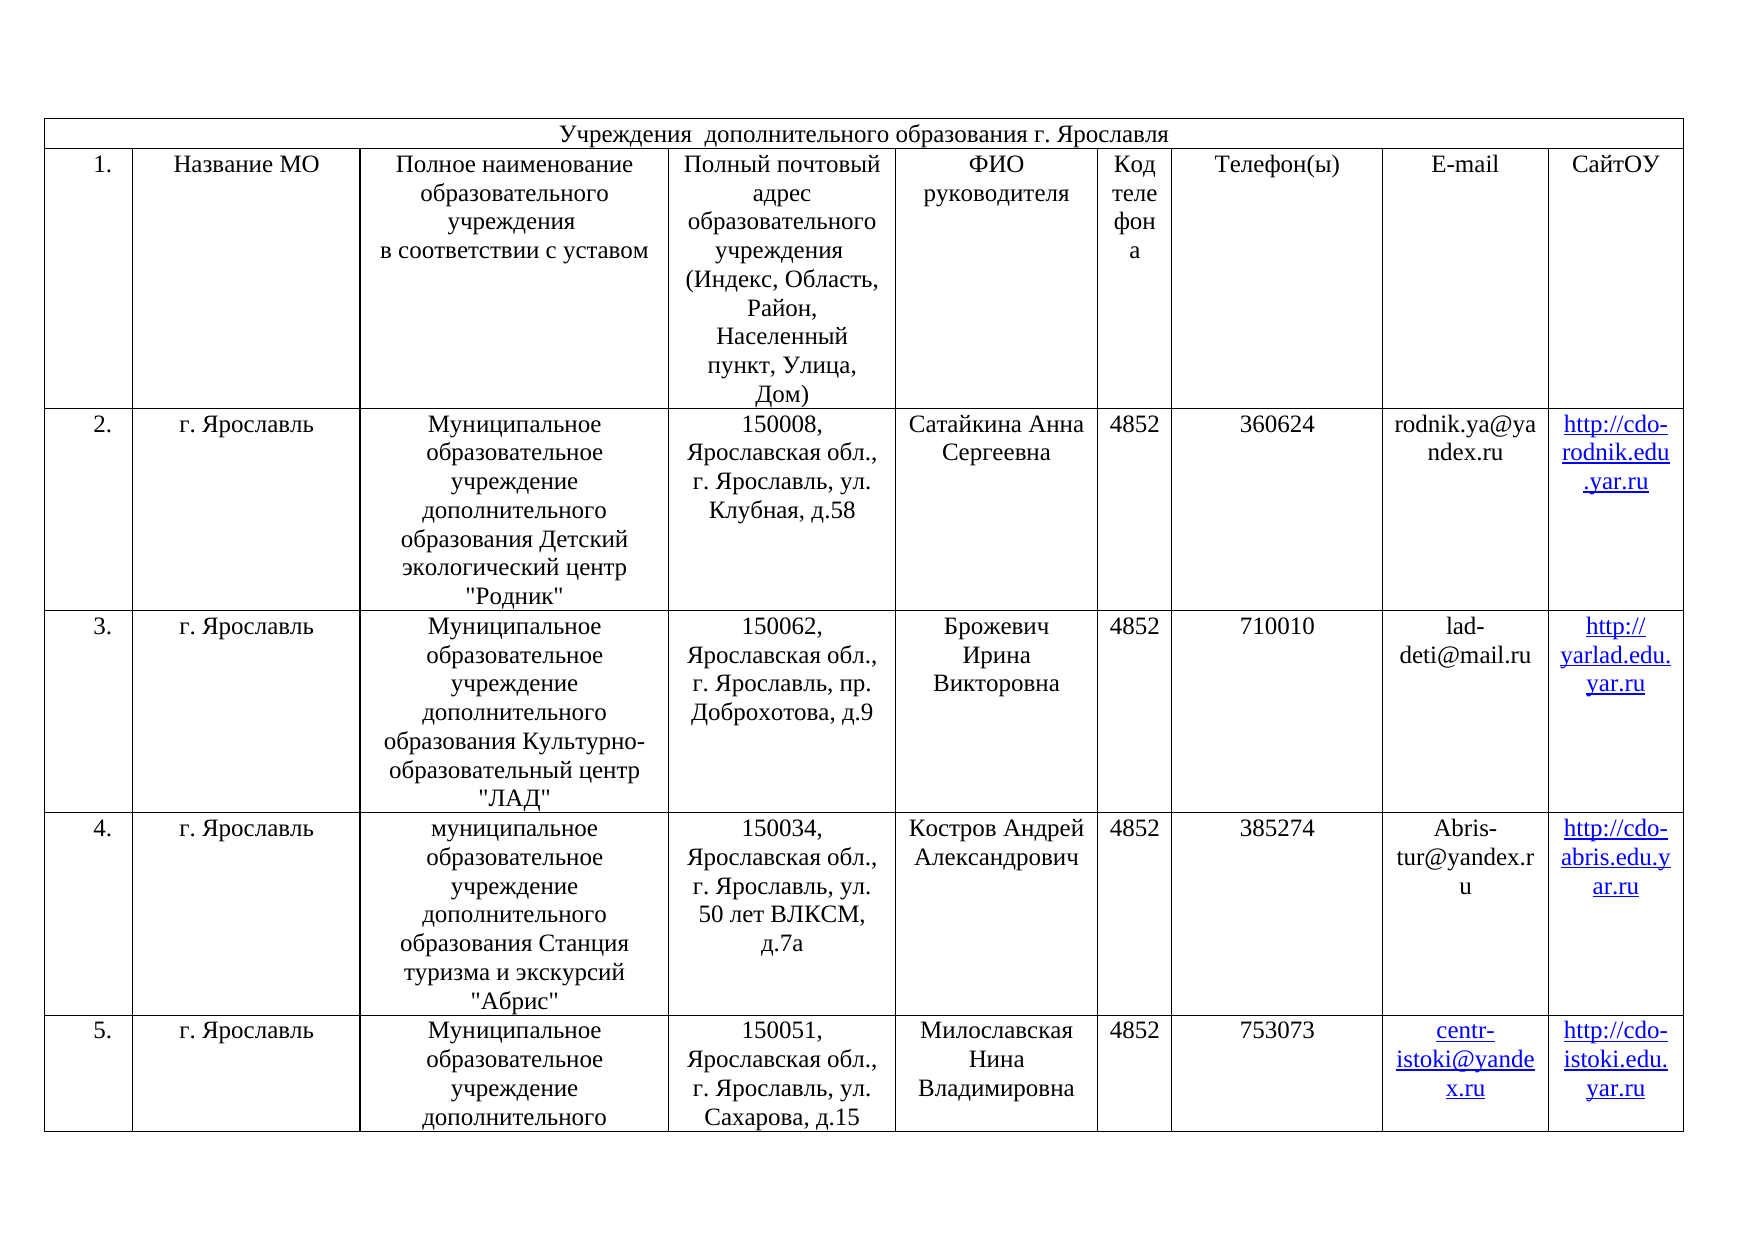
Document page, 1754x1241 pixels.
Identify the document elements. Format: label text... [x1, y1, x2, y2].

table_cell rodnik.ya@yandex.ru [1383, 409, 1548, 610]
table_cell lad-deti@mail.ru [1383, 611, 1548, 812]
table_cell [669, 1016, 895, 1131]
table_cell Костров Андрей Александрович [896, 813, 1097, 1014]
table_cell Полный почтовый адрес образовательного учреждения (Индекс, Область, Район, Населенный пункт, Улица, Дом) [669, 149, 895, 408]
table_cell [45, 611, 132, 812]
table_cell http://yarlad.edu.yar.ru [1549, 611, 1683, 812]
table_cell Код телефона [1098, 149, 1171, 408]
table_cell ФИО руководителя [896, 149, 1097, 408]
table_cell 4852 [1098, 611, 1171, 812]
table_cell [45, 149, 132, 408]
table_cell 4852 [1098, 1016, 1171, 1131]
table_cell г. Ярославль [133, 1016, 359, 1131]
table_cell E-mail [1383, 149, 1548, 408]
table_cell 4852 [1098, 813, 1171, 1014]
table_cell Муниципальное образовательное учреждение дополнительного образования Детский экологический центр "Родник" [361, 409, 668, 610]
table_cell Муниципальное образовательное учреждение дополнительного образования Культурно-образовательный центр "ЛАД" [361, 611, 668, 812]
table_cell [45, 1016, 132, 1131]
table_cell г. Ярославль [133, 813, 359, 1014]
table_cell 150034, Ярославская обл., г. Ярославль, ул. 50 лет ВЛКСМ, д.7а [669, 813, 895, 1014]
table_cell 4852 [1098, 409, 1171, 610]
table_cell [1549, 1016, 1683, 1131]
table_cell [896, 1016, 1097, 1131]
table_cell муниципальное образовательное учреждение дополнительного образования Станция туризма и экскурсий "Абрис" [361, 813, 668, 1014]
table_cell Брожевич Ирина Викторовна [896, 611, 1097, 812]
table_cell [45, 813, 132, 1014]
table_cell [1383, 1016, 1548, 1131]
table_cell СайтОУ [1549, 149, 1683, 408]
table_cell 150062, Ярославская обл., г. Ярославль, пр. Доброхотова, д.9 [669, 611, 895, 812]
table_cell 150008, Ярославская обл., г. Ярославль, ул. Клубная, д.58 [669, 409, 895, 610]
table_cell http://cdo-abris.edu.yar.ru [1549, 813, 1683, 1014]
table_cell [45, 409, 132, 610]
table_cell http://cdo-rodnik.edu.yar.ru [1549, 409, 1683, 610]
table_cell 385274 [1172, 813, 1382, 1014]
table_cell Abris-tur@yandex.ru [1383, 813, 1548, 1014]
table_header Учреждения дополнительного образования г. Ярославля [45, 119, 1683, 148]
table_cell 360624 [1172, 409, 1382, 610]
table_cell г. Ярославль [133, 409, 359, 610]
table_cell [361, 1016, 668, 1131]
table_cell Сатайкина Анна Сергеевна [896, 409, 1097, 610]
table_cell Полное наименование образовательного учреждения в соответствии с уставом [361, 149, 668, 408]
table_cell Телефон(ы) [1172, 149, 1382, 408]
table_cell г. Ярославль [133, 611, 359, 812]
table_cell 753073 [1172, 1016, 1382, 1131]
table_cell 710010 [1172, 611, 1382, 812]
table_cell Название МО [133, 149, 359, 408]
